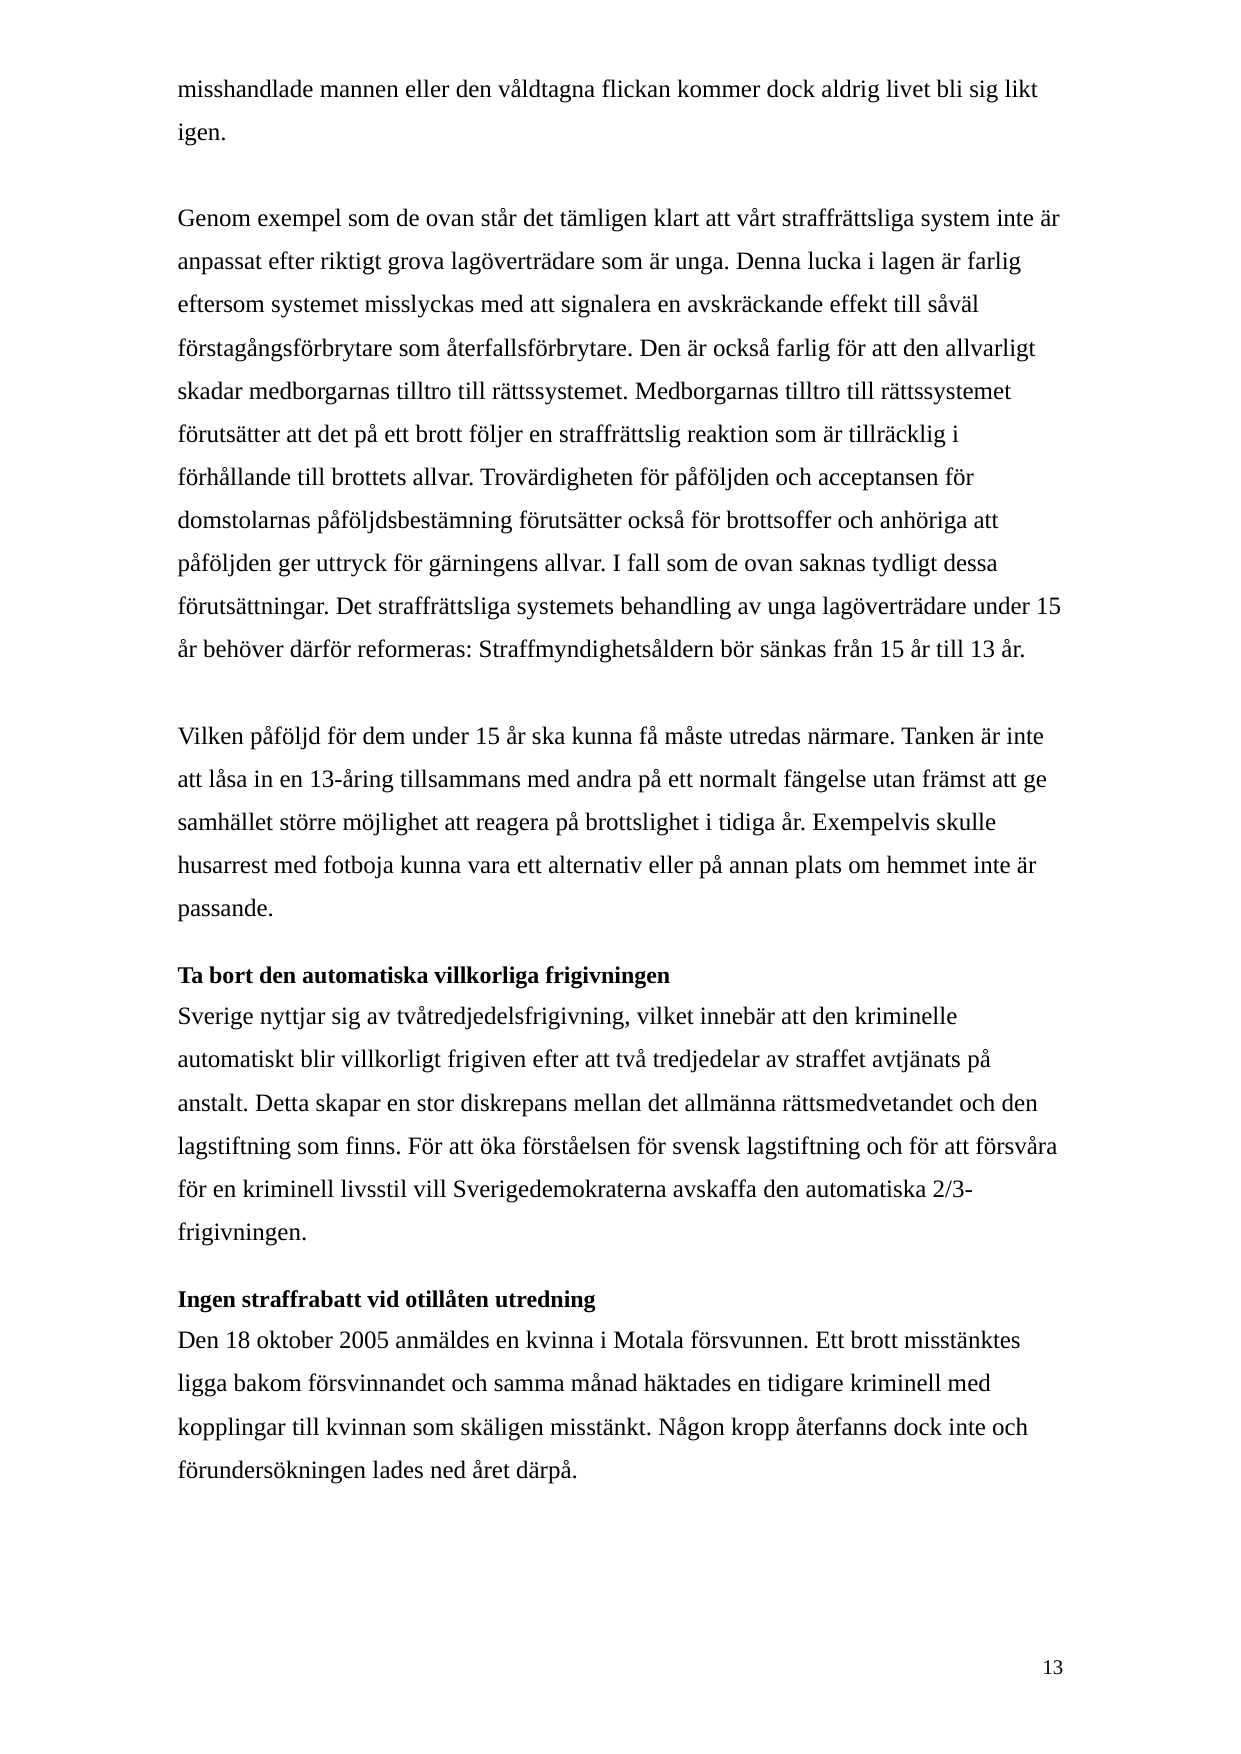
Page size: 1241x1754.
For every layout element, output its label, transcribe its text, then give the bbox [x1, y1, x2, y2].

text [177, 74, 1063, 146]
subtitle Ingen straffrabatt vid otillåten utredning [177, 1285, 1063, 1313]
text Vilken påföljd för dem under 15 år ska kunna få måste utredas närmare. Tanken är inte att låsa in en 13-åring tillsammans med andra på ett normalt fängelse utan främst att ge samhället större möjlighet att reagera på brottslighet i tidiga år. Exempelvis skulle husarrest med fotboja kunna vara ett alternativ eller på annan plats om hemmet inte är passande. [177, 721, 1063, 922]
text Genom exempel som de ovan står det tämligen klart att vårt straffrättsliga system inte är anpassat efter riktigt grova lagöverträdare som är unga. Denna lucka i lagen är farlig eftersom systemet misslyckas med att signalera en avskräckande effekt till såväl förstagångsförbrytare som återfallsförbrytare. Den är också farlig för att den allvarligt skadar medborgarnas tilltro till rättssystemet. Medborgarnas tilltro till rättssystemet förutsätter att det på ett brott följer en straffrättslig reaktion som är tillräcklig i förhållande till brottets allvar. Trovärdigheten för påföljden och acceptansen för domstolarnas påföljdsbestämning förutsätter också för brottsoffer och anhöriga att påföljden ger uttryck för gärningens allvar. I fall som de ovan saknas tydligt dessa förutsättningar. Det straffrättsliga systemets behandling av unga lagöverträdare under 15 år behöver därför reformeras: Straffmyndighetsåldern bör sänkas från 15 år till 13 år. [177, 203, 1063, 663]
text Den 18 oktober 2005 anmäldes en kvinna i Motala försvunnen. Ett brott misstänktes ligga bakom försvinnandet och samma månad häktades en tidigare kriminell med kopplingar till kvinnan som skäligen misstänkt. Någon kropp återfanns dock inte och förundersökningen lades ned året därpå. [177, 1325, 1063, 1483]
text Sverige nyttjar sig av tvåtredjedelsfrigivning, vilket innebär att den kriminelle automatiskt blir villkorligt frigiven efter att två tredjedelar av straffet avtjänats på anstalt. Detta skapar en stor diskrepans mellan det allmänna rättsmedvetandet och den lagstiftning som finns. För att öka förståelsen för svensk lagstiftning och för att försvåra för en kriminell livsstil vill Sverigedemokraterna avskaffa den automatiska 2/3-frigivningen. [177, 1001, 1063, 1246]
subtitle Ta bort den automatiska villkorliga frigivningen [177, 961, 1063, 989]
